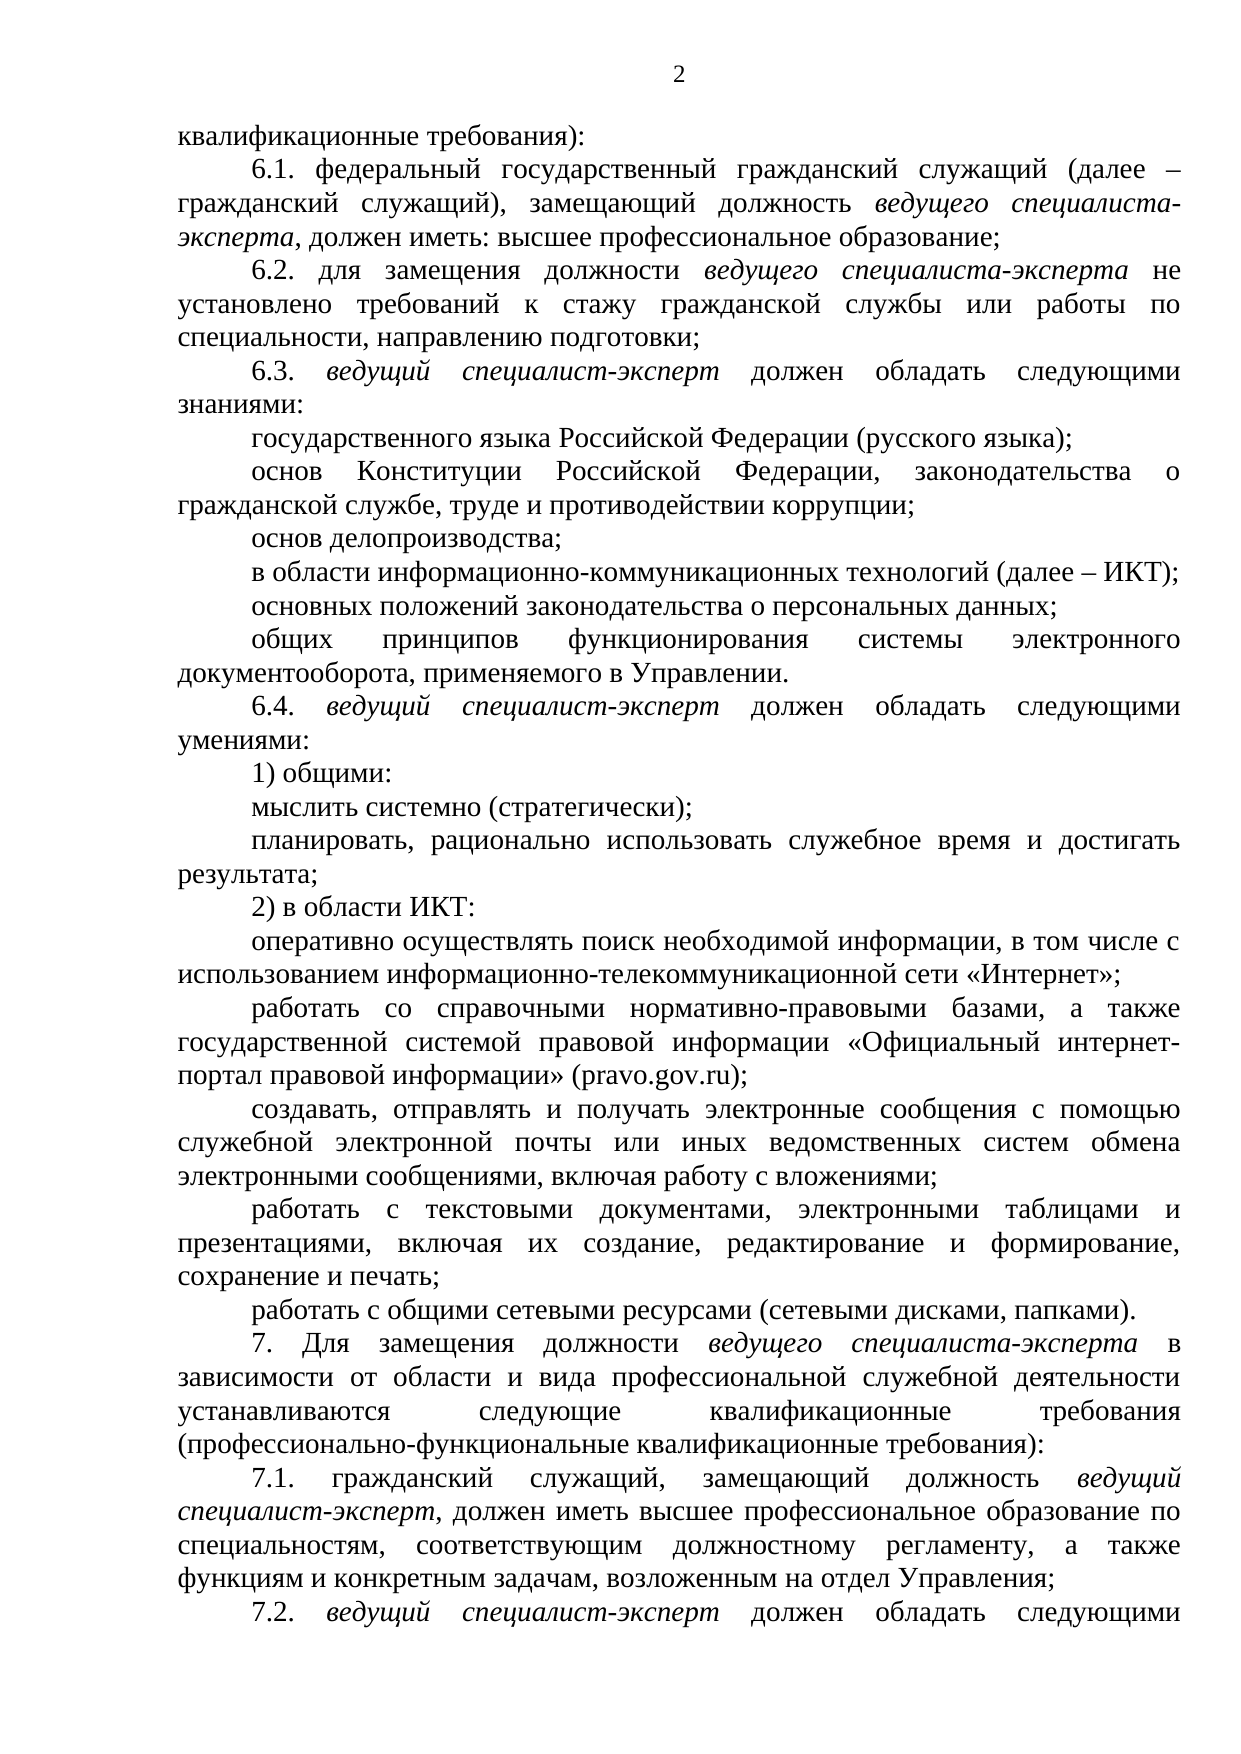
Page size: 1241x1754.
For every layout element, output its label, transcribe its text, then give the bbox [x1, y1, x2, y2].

text 1) общими: [177, 755, 1181, 789]
text 6.1. федеральный государственный гражданский служащий (далее – гражданский служащий), замещающий должность ведущего специалиста-эксперта, должен иметь: высшее профессиональное образование; [177, 152, 1181, 252]
text в области информационно-коммуникационных технологий (далее – ИКТ); [177, 554, 1181, 588]
text 7. Для замещения должности ведущего специалиста-эксперта в зависимости от области и вида профессиональной служебной деятельности устанавливаются следующие квалификационные требования (профессионально-функциональные квалификационные требования): [177, 1326, 1181, 1460]
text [177, 1594, 1181, 1627]
text планировать, рационально использовать служебное время и достигать результата; [177, 822, 1181, 889]
text государственного языка Российской Федерации (русского языка); [177, 420, 1181, 453]
text 6.4. ведущий специалист-эксперт должен обладать следующими умениями: [177, 688, 1181, 755]
text 6.3. ведущий специалист-эксперт должен обладать следующими знаниями: [177, 353, 1181, 420]
text основных положений законодательства о персональных данных; [177, 588, 1181, 621]
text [177, 118, 1181, 152]
text работать со справочными нормативно-правовыми базами, а также государственной системой правовой информации «Официальный интернет-портал правовой информации» (pravo.gov.ru); [177, 990, 1181, 1091]
text 7.1. гражданский служащий, замещающий должность ведущий специалист-эксперт, должен иметь высшее профессиональное образование по специальностям, соответствующим должностному регламенту, а также функциям и конкретным задачам, возложенным на отдел Управления; [177, 1460, 1181, 1594]
text 2) в области ИКТ: [177, 889, 1181, 923]
text мыслить системно (стратегически); [177, 789, 1181, 822]
text общих принципов функционирования системы электронного документооборота, применяемого в Управлении. [177, 621, 1181, 688]
text основ делопроизводства; [177, 521, 1181, 554]
text работать с текстовыми документами, электронными таблицами и презентациями, включая их создание, редактирование и формирование, сохранение и печать; [177, 1191, 1181, 1292]
text 6.2. для замещения должности ведущего специалиста-эксперта не установлено требований к стажу гражданской службы или работы по специальности, направлению подготовки; [177, 252, 1181, 353]
text оперативно осуществлять поиск необходимой информации, в том числе с использованием информационно-телекоммуникационной сети «Интернет»; [177, 923, 1181, 990]
text создавать, отправлять и получать электронные сообщения с помощью служебной электронной почты или иных ведомственных систем обмена электронными сообщениями, включая работу с вложениями; [177, 1091, 1181, 1191]
text основ Конституции Российской Федерации, законодательства о гражданской службе, труде и противодействии коррупции; [177, 453, 1181, 521]
text работать с общими сетевыми ресурсами (сетевыми дисками, папками). [177, 1292, 1181, 1326]
